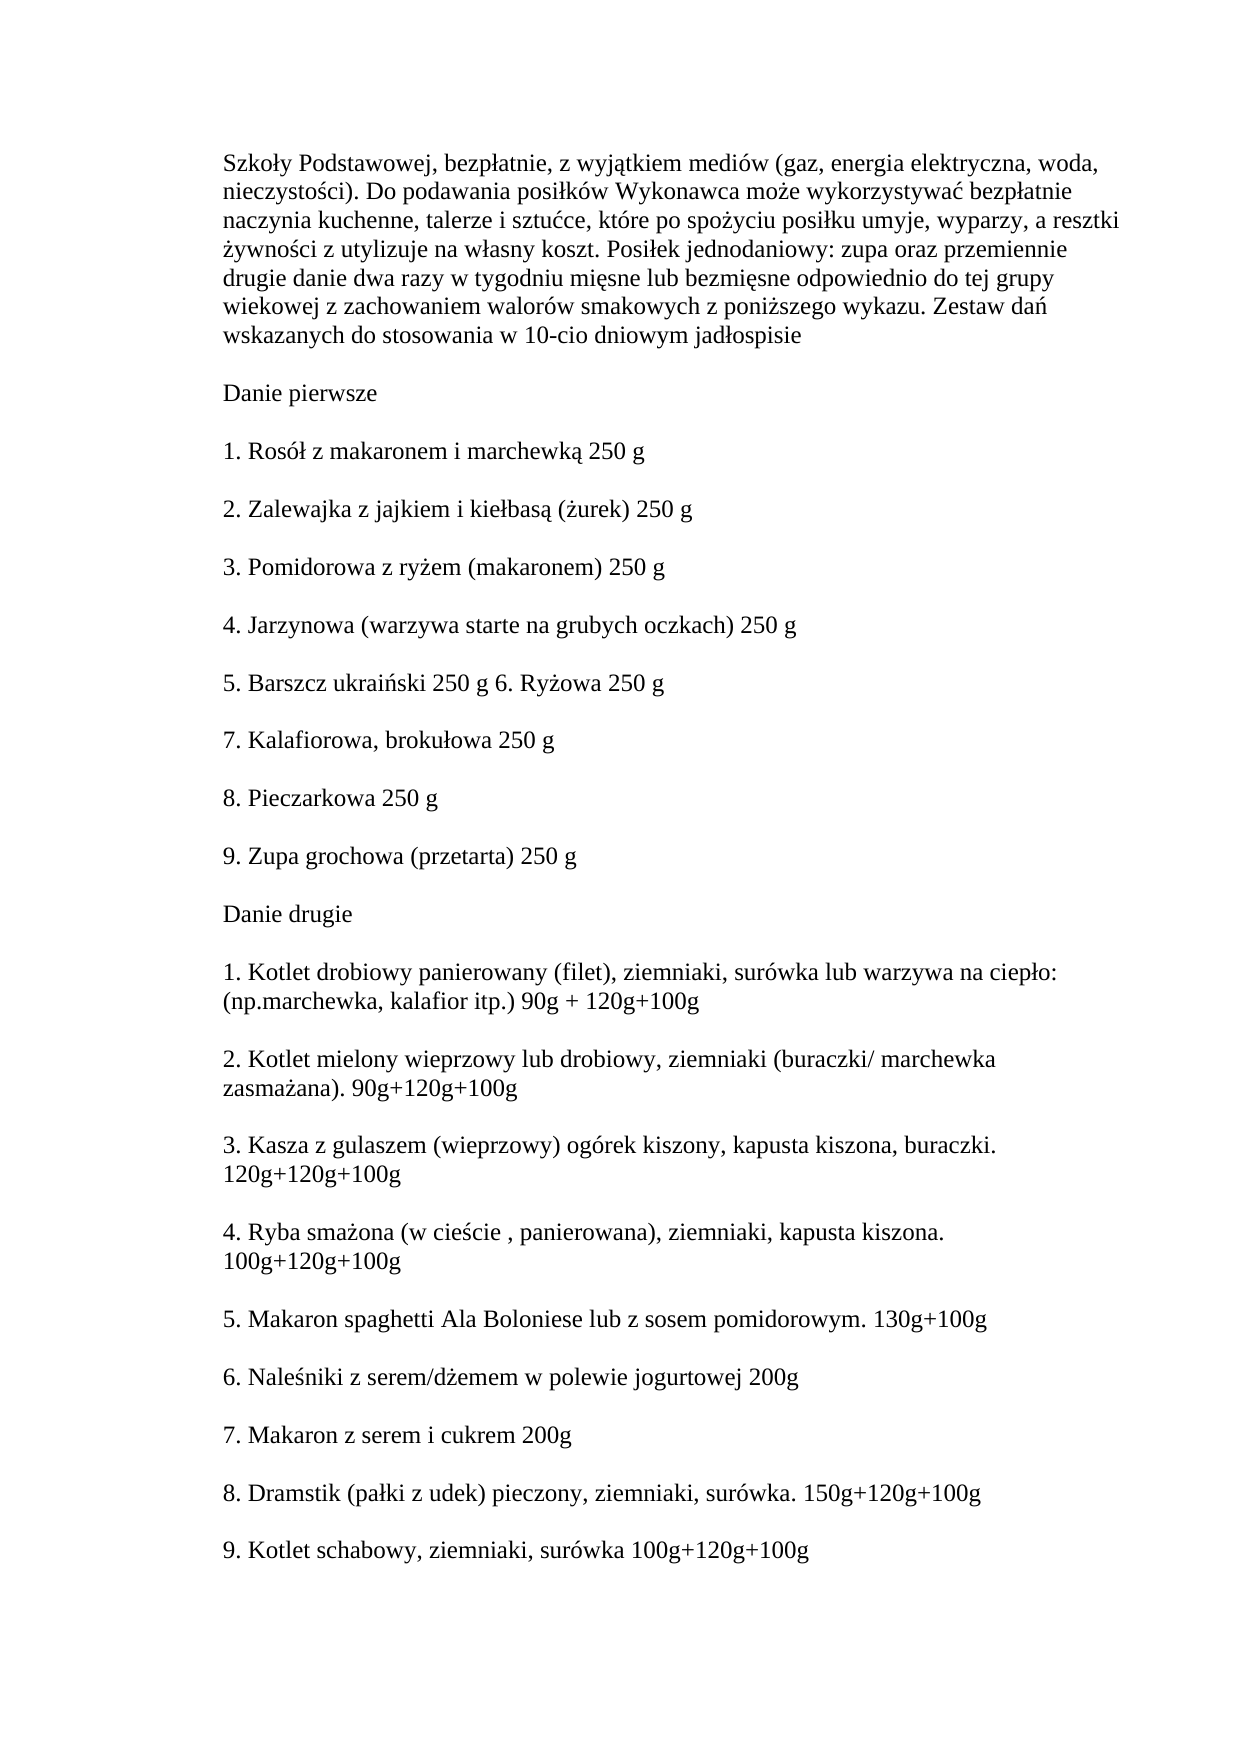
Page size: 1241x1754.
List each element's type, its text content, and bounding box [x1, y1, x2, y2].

text 9. Zupa grochowa (przetarta) 250 g [223, 841, 1122, 870]
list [185, 148, 1122, 349]
text 9. Kotlet schabowy, ziemniaki, surówka 100g+120g+100g [223, 1536, 1122, 1564]
text 1. Rosół z makaronem i marchewką 250 g [223, 436, 1122, 465]
text 3. Kasza z gulaszem (wieprzowy) ogórek kiszony, kapusta kiszona, buraczki. 120g+120g+100g [223, 1131, 1122, 1188]
text 4. Jarzynowa (warzywa starte na grubych oczkach) 250 g [223, 610, 1122, 638]
text 6. Naleśniki z serem/dżemem w polewie jogurtowej 200g [223, 1362, 1122, 1391]
text 2. Zalewajka z jajkiem i kiełbasą (żurek) 250 g [223, 494, 1122, 523]
text 8. Pieczarkowa 250 g [223, 783, 1122, 812]
text 1. Kotlet drobiowy panierowany (filet), ziemniaki, surówka lub warzywa na ciepło: (np.marchewka, kalafior itp.) 90g + 120g+100g [223, 957, 1122, 1015]
text 7. Makaron z serem i cukrem 200g [223, 1420, 1122, 1448]
text 8. Dramstik (pałki z udek) pieczony, ziemniaki, surówka. 150g+120g+100g [223, 1478, 1122, 1506]
text 2. Kotlet mielony wieprzowy lub drobiowy, ziemniaki (buraczki/ marchewka zasmażana). 90g+120g+100g [223, 1044, 1122, 1101]
text 5. Barszcz ukraiński 250 g 6. Ryżowa 250 g [223, 668, 1122, 696]
text Danie drugie [223, 899, 1122, 928]
text 3. Pomidorowa z ryżem (makaronem) 250 g [223, 552, 1122, 581]
text Danie pierwsze [223, 378, 1122, 407]
text 4. Ryba smażona (w cieście , panierowana), ziemniaki, kapusta kiszona. 100g+120g+100g [223, 1217, 1122, 1275]
text 5. Makaron spaghetti Ala Boloniese lub z sosem pomidorowym. 130g+100g [223, 1304, 1122, 1333]
text 7. Kalafiorowa, brokułowa 250 g [223, 726, 1122, 754]
